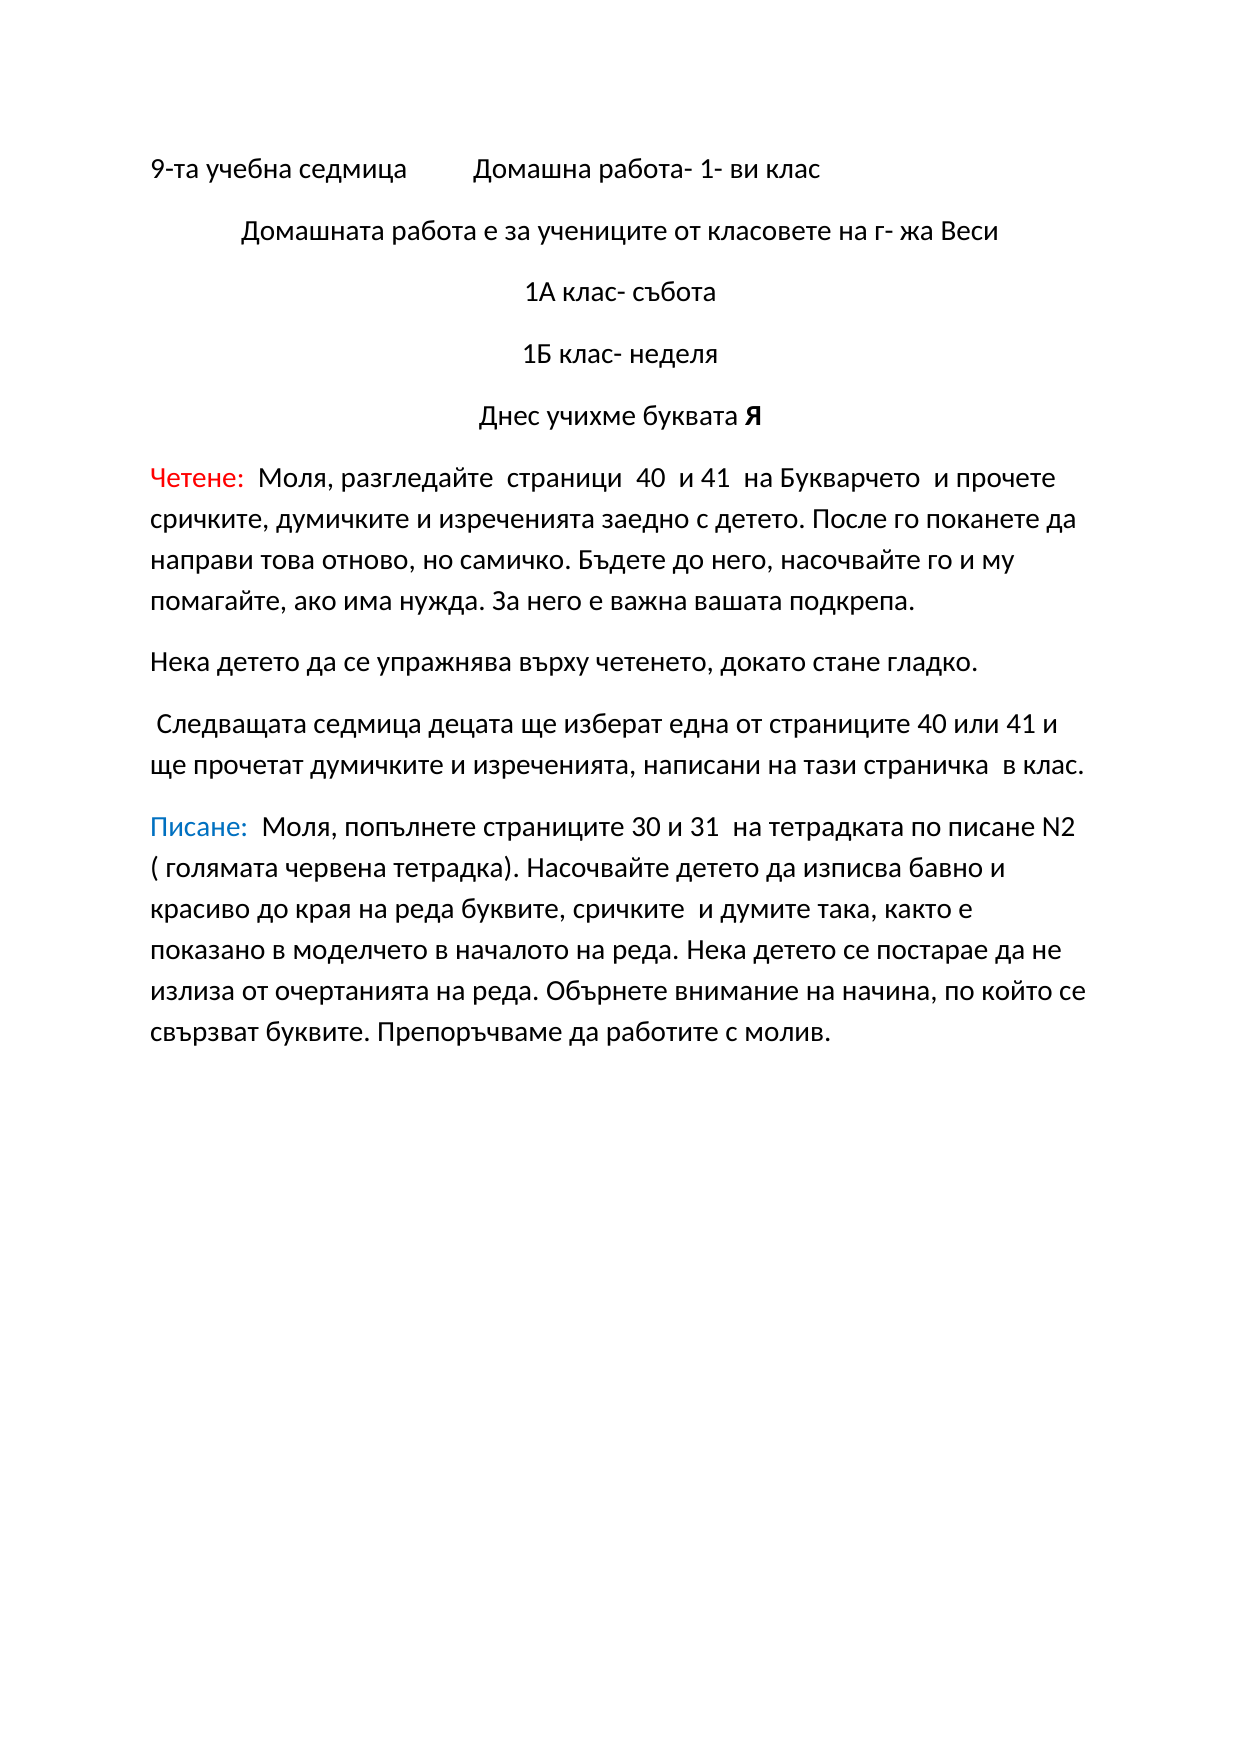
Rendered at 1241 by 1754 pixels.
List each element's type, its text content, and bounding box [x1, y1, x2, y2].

text 9-та учебна седмица Домашна работа- 1- ви клас [150, 150, 1090, 186]
text Днес учихме буквaта Я [150, 397, 1090, 433]
text Нека детето да се упражнява върху четенето, докато стане гладко. [150, 643, 1090, 679]
text Писане: Моля, попълнете страниците 30 и 31 на тетрадката по писане N2 ( голямата червена тетрадка). Насочвайте детето да изписва бавно и красиво до края на реда буквите, сричките и думите така, както е показано в моделчето в началото на реда. Нека детето се постарае да не излиза от очертанията на реда. Обърнете внимание на начина, по който се свързват буквите. Препоръчваме да работите с молив. [150, 808, 1090, 1048]
text Домашната работа е за учениците от класовете на г- жа Веси [150, 212, 1090, 247]
text 1А клас- събота [150, 273, 1090, 309]
text Следващата седмица децата ще изберат една от страниците 40 или 41 и ще прочетат думичките и изреченията, написани на тази страничка в клас. [150, 705, 1090, 782]
text Четене: Моля, разгледайте страници 40 и 41 на Букварчето и прочете сричките, думичките и изреченията заедно с детето. После го поканете да направи това отново, но самичко. Бъдете до него, насочвайте го и му помагайте, ако има нужда. За него е важна вашата подкрепа. [150, 459, 1090, 617]
text 1Б клас- неделя [150, 335, 1090, 371]
